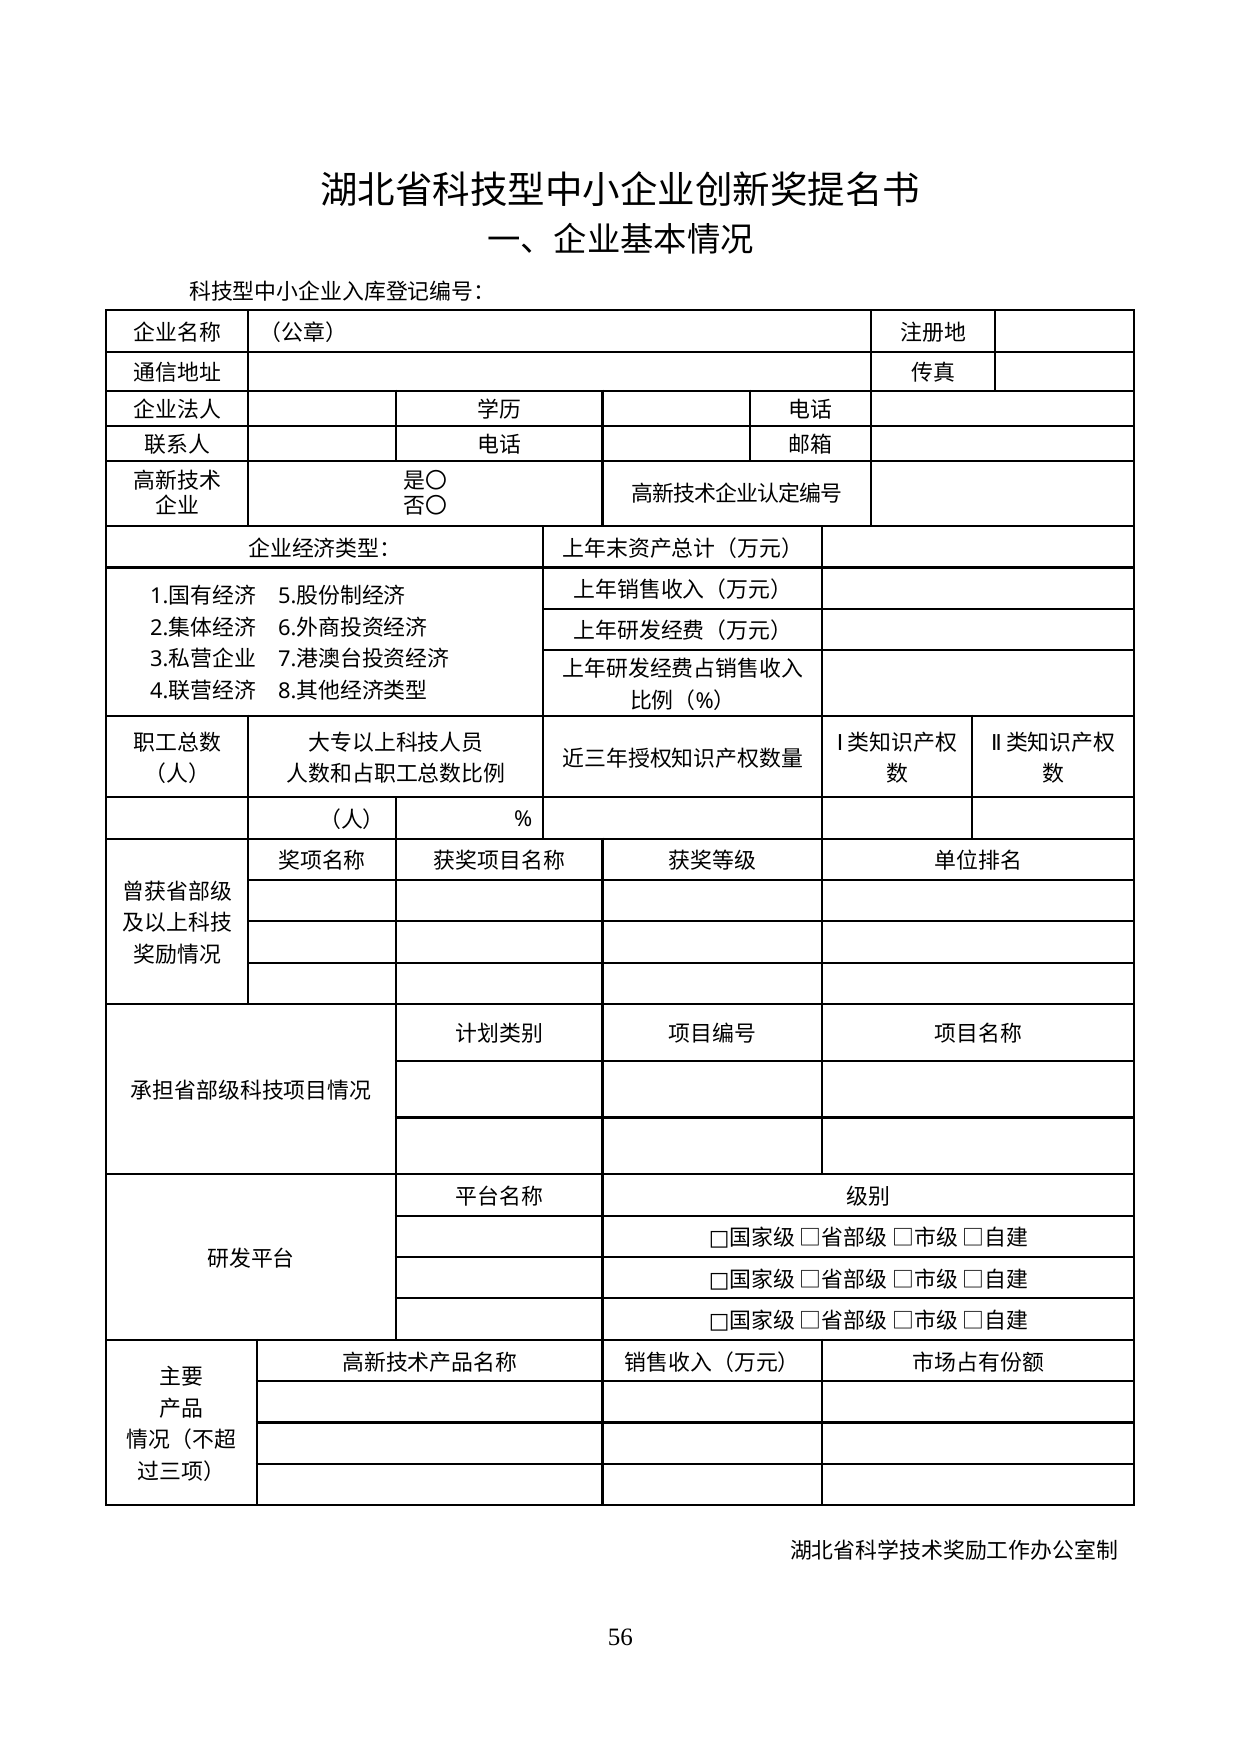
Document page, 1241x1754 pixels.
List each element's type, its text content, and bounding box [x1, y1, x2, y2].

table_cell □国家级 □省部级 □市级 □自建 [604, 1217, 1133, 1256]
table_cell 研发平台 [107, 1175, 395, 1339]
table_cell 学历 [397, 392, 601, 425]
table_cell 市场占有份额 [823, 1341, 1133, 1380]
table_cell [973, 798, 1133, 837]
table_cell [872, 427, 1133, 460]
table_cell [397, 1062, 601, 1116]
table_cell 承担省部级科技项目情况 [107, 1005, 395, 1173]
table_cell Ⅱ类知识产权数 [973, 717, 1133, 796]
table_cell 销售收入（万元） [604, 1341, 821, 1380]
table_cell [604, 1424, 821, 1463]
table_cell （人） [249, 798, 395, 837]
table_cell [823, 1465, 1133, 1504]
table_cell 奖项名称 [249, 840, 395, 879]
table_cell [604, 1465, 821, 1504]
table_cell 企业经济类型： [107, 527, 542, 566]
table_cell 上年末资产总计（万元） [544, 527, 821, 566]
table_cell 级别 [604, 1175, 1133, 1214]
table_cell [397, 1258, 601, 1297]
table_cell 主要 产品 情况（不超过三项） [107, 1341, 256, 1504]
table_cell [823, 1424, 1133, 1463]
table_cell [996, 353, 1133, 389]
table_cell [823, 922, 1133, 962]
table_cell 获奖等级 [604, 840, 821, 879]
table_cell [258, 1465, 601, 1504]
table_cell [249, 392, 395, 425]
table_cell [397, 1119, 601, 1173]
table_cell [604, 427, 749, 460]
table_cell 高新技术企业认定编号 [604, 462, 870, 525]
table_cell 项目名称 [823, 1005, 1133, 1060]
table_cell [823, 610, 1133, 649]
table_cell [258, 1382, 601, 1421]
table_cell [397, 881, 601, 920]
table_cell 近三年授权知识产权数量 [544, 717, 821, 796]
table_cell 项目编号 [604, 1005, 821, 1060]
table_cell [397, 1217, 601, 1256]
text 湖北省科技型中小企业创新奖提名书 [189, 165, 1051, 213]
table_cell [604, 1119, 821, 1173]
table_header 注册地 [872, 311, 994, 351]
table_cell [604, 1062, 821, 1116]
table_cell [397, 922, 601, 962]
table_cell [823, 651, 1133, 714]
table_cell [823, 1062, 1133, 1116]
table_header （公章） [249, 311, 870, 351]
table_cell [397, 1299, 601, 1339]
table_cell 传真 [872, 353, 994, 389]
table_cell 高新技术 企业 [107, 462, 247, 525]
table_cell [604, 392, 749, 425]
table_cell [397, 964, 601, 1003]
table_cell 企业法人 [107, 392, 247, 425]
table_cell 上年销售收入（万元） [544, 569, 821, 608]
table_cell [604, 922, 821, 962]
table_cell [249, 353, 870, 389]
table_cell 计划类别 [397, 1005, 601, 1060]
table_cell Ⅰ类知识产权数 [823, 717, 971, 796]
table_cell 高新技术产品名称 [258, 1341, 601, 1380]
table_cell [107, 798, 247, 837]
table_cell 单位排名 [823, 840, 1133, 879]
table_cell [872, 392, 1133, 425]
table_cell [249, 964, 395, 1003]
table_cell 上年研发经费（万元） [544, 610, 821, 649]
table_cell 获奖项目名称 [397, 840, 601, 879]
table_cell [249, 881, 395, 920]
table_cell [604, 964, 821, 1003]
table_cell [823, 798, 971, 837]
table_cell [604, 881, 821, 920]
table_cell [823, 964, 1133, 1003]
table_cell [823, 527, 1133, 566]
text 科技型中小企业入库登记编号： [189, 261, 1051, 309]
table_cell [249, 922, 395, 962]
table_cell [249, 427, 395, 460]
table_cell [872, 462, 1133, 525]
table_header [996, 311, 1133, 351]
table_cell [258, 1424, 601, 1463]
table_cell 是〇 否〇 [249, 462, 601, 525]
table_cell 大专以上科技人员 人数和占职工总数比例 [249, 717, 542, 796]
table_cell 电话 [397, 427, 601, 460]
table_cell 1.国有经济 5.股份制经济 2.集体经济 6.外商投资经济 3.私营企业 7.港澳台投资经济 4.联营经济 8.其他经济类型 [107, 569, 542, 714]
table_cell 联系人 [107, 427, 247, 460]
table_cell 平台名称 [397, 1175, 601, 1214]
table_cell [604, 1382, 821, 1421]
table_cell 上年研发经费占销售收入比例（%） [544, 651, 821, 714]
table_cell □国家级 □省部级 □市级 □自建 [604, 1299, 1133, 1339]
table_header 企业名称 [107, 311, 247, 351]
table_cell 电话 [751, 392, 870, 425]
table_cell 通信地址 [107, 353, 247, 389]
table_cell [823, 1119, 1133, 1173]
text 一、企业基本情况 [189, 213, 1051, 261]
table_cell [823, 881, 1133, 920]
table_cell [544, 798, 821, 837]
text 二、企业简介 [189, 1506, 1051, 1552]
table_cell 职工总数（人） [107, 717, 247, 796]
table_cell 邮箱 [751, 427, 870, 460]
table_cell 曾获省部级及以上科技奖励情况 [107, 840, 247, 1003]
table_cell [823, 1382, 1133, 1421]
table_cell [823, 569, 1133, 608]
table_cell □国家级 □省部级 □市级 □自建 [604, 1258, 1133, 1297]
table_cell % [397, 798, 542, 837]
